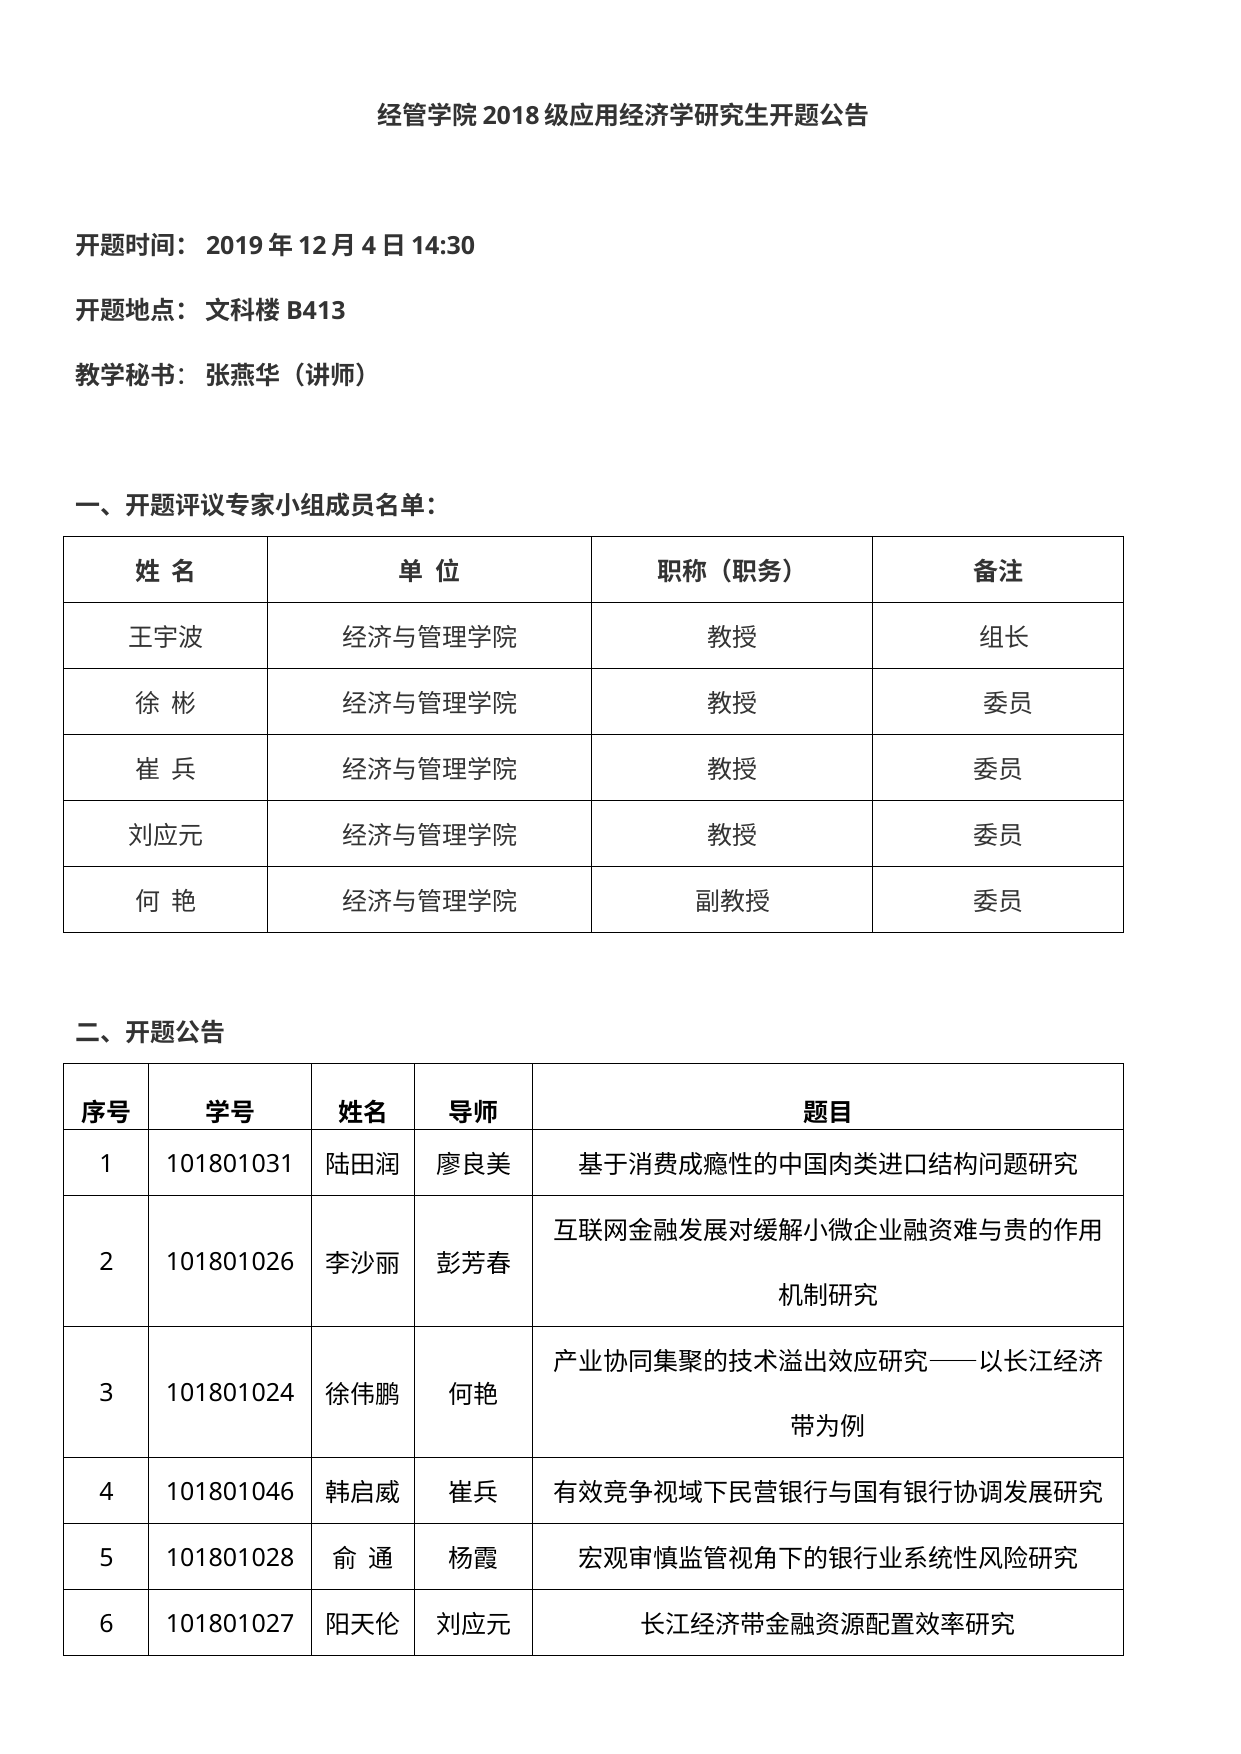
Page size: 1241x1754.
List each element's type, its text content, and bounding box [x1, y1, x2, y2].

table_cell 副教授 [592, 867, 872, 932]
table_cell 委员 [873, 669, 1123, 734]
table_cell 俞 通 [312, 1524, 414, 1589]
table_header 单 位 [268, 537, 591, 602]
table_cell 2 [64, 1196, 148, 1326]
table_header 学号 [149, 1064, 311, 1129]
table_cell 101801046 [149, 1458, 311, 1523]
table_cell 经济与管理学院 [268, 669, 591, 734]
table_header 备注 [873, 537, 1123, 602]
table_cell 经济与管理学院 [268, 867, 591, 932]
table_cell 6 [64, 1590, 148, 1655]
table_cell 廖良美 [415, 1130, 532, 1195]
table_cell 委员 [873, 735, 1123, 800]
table_cell 1 [64, 1130, 148, 1195]
table_cell 101801027 [149, 1590, 311, 1655]
table_cell 长江经济带金融资源配置效率研究 [533, 1590, 1123, 1655]
table_cell 3 [64, 1327, 148, 1457]
table_cell 委员 [873, 867, 1123, 932]
table_header 姓名 [312, 1064, 414, 1129]
table_cell 何 艳 [64, 867, 267, 932]
table_header 职称（职务） [592, 537, 872, 602]
table_cell 4 [64, 1458, 148, 1523]
text 经管学院2018级应用经济学研究生开题公告 [75, 81, 1165, 146]
text 教学秘书： 张燕华（讲师） [75, 341, 1165, 406]
table_header 序号 [64, 1064, 148, 1129]
table_cell 5 [64, 1524, 148, 1589]
table_cell 阳天伦 [312, 1590, 414, 1655]
table_cell 韩启威 [312, 1458, 414, 1523]
text 开题地点： 文科楼B413 [75, 276, 1165, 341]
table_cell 委员 [873, 801, 1123, 866]
table_cell 教授 [592, 801, 872, 866]
text 二、开题公告 [75, 998, 1165, 1063]
table_cell 教授 [592, 669, 872, 734]
table_cell 产业协同集聚的技术溢出效应研究——以长江经济带为例 [533, 1327, 1123, 1457]
table_cell 彭芳春 [415, 1196, 532, 1326]
table_cell 组长 [873, 603, 1123, 668]
table_cell 经济与管理学院 [268, 801, 591, 866]
table_cell 101801028 [149, 1524, 311, 1589]
text 一、开题评议专家小组成员名单： [75, 471, 1165, 536]
table_cell 徐 彬 [64, 669, 267, 734]
table_cell 王宇波 [64, 603, 267, 668]
table_cell 何艳 [415, 1327, 532, 1457]
table_cell 101801031 [149, 1130, 311, 1195]
table_cell 刘应元 [415, 1590, 532, 1655]
table_header 姓 名 [64, 537, 267, 602]
table_cell 李沙丽 [312, 1196, 414, 1326]
table_cell 经济与管理学院 [268, 603, 591, 668]
table_cell 教授 [592, 603, 872, 668]
table_cell 崔 兵 [64, 735, 267, 800]
table_cell 杨霞 [415, 1524, 532, 1589]
table_header 题目 [533, 1064, 1123, 1129]
table_cell 教授 [592, 735, 872, 800]
table_cell 101801026 [149, 1196, 311, 1326]
table_cell 互联网金融发展对缓解小微企业融资难与贵的作用机制研究 [533, 1196, 1123, 1326]
table_cell 101801024 [149, 1327, 311, 1457]
table_cell 宏观审慎监管视角下的银行业系统性风险研究 [533, 1524, 1123, 1589]
table_cell 基于消费成瘾性的中国肉类进口结构问题研究 [533, 1130, 1123, 1195]
table_cell 徐伟鹏 [312, 1327, 414, 1457]
table_cell 有效竞争视域下民营银行与国有银行协调发展研究 [533, 1458, 1123, 1523]
table_cell 陆田润 [312, 1130, 414, 1195]
table_cell 刘应元 [64, 801, 267, 866]
table_cell 崔兵 [415, 1458, 532, 1523]
table_header 导师 [415, 1064, 532, 1129]
text 开题时间： 2019年12月4日14:30 [75, 211, 1165, 276]
table_cell 经济与管理学院 [268, 735, 591, 800]
